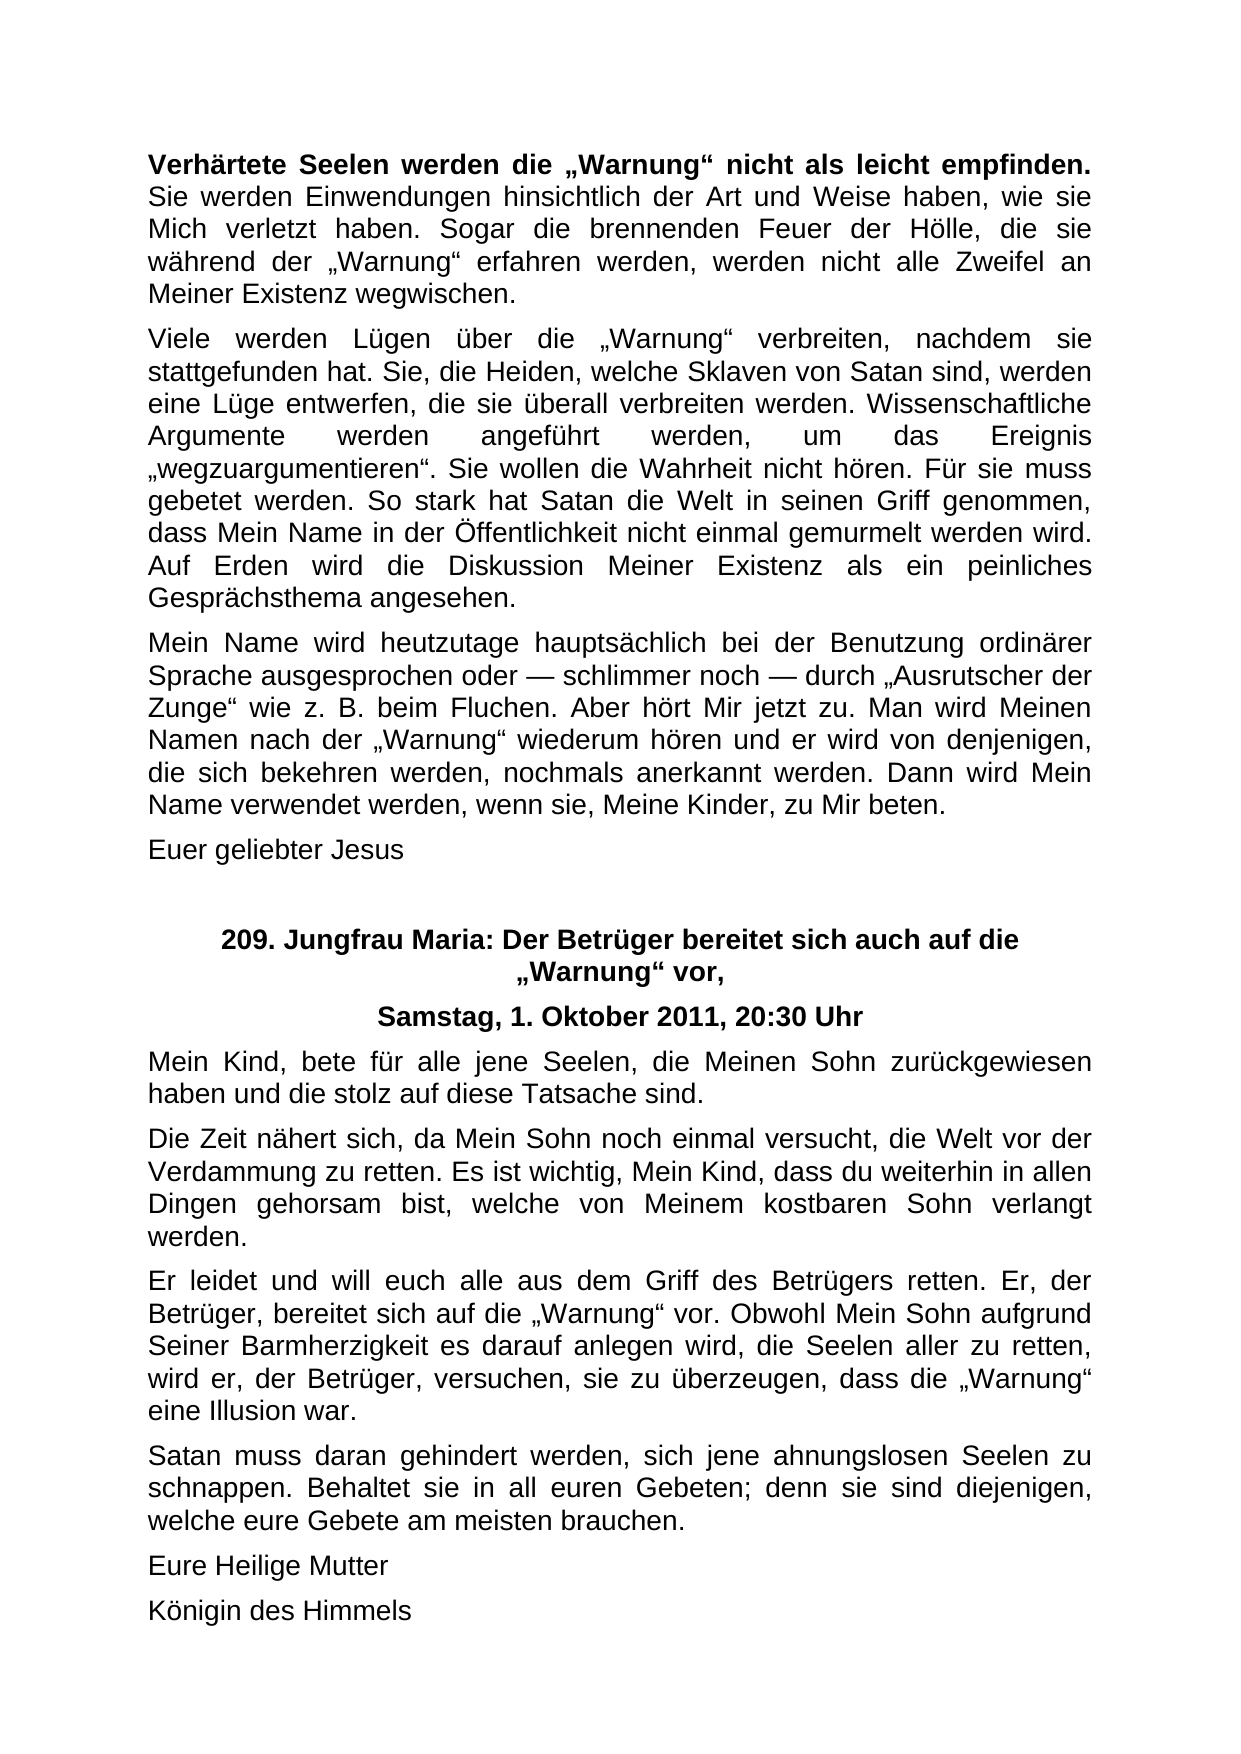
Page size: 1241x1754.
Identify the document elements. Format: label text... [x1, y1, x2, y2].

text Königin des Himmels [148, 1593, 1093, 1626]
text 209. Jungfrau Maria: Der Betrüger bereitet sich auch auf die „Warnung“ vor, [148, 923, 1093, 988]
text Viele werden Lügen über die „Warnung“ verbreiten, nachdem sie stattgefunden hat. Sie, die Heiden, welche Sklaven von Satan sind, werden eine Lüge entwerfen, die sie überall verbreiten werden. Wissenschaftliche Argumente werden angeführt werden, um das Ereignis „wegzuargumentieren“. Sie wollen die Wahrheit nicht hören. Für sie muss gebetet werden. So stark hat Satan die Welt in seinen Griff genommen, dass Mein Name in der Öffentlichkeit nicht einmal gemurmelt werden wird. Auf Erden wird die Diskussion Meiner Existenz als ein peinliches Gesprächsthema angesehen. [148, 322, 1093, 614]
text Eure Heilige Mutter [148, 1548, 1093, 1581]
text Die Zeit nähert sich, da Mein Sohn noch einmal versucht, die Welt vor der Verdammung zu retten. Es ist wichtig, Mein Kind, dass du weiterhin in allen Dingen gehorsam bist, welche von Meinem kostbaren Sohn verlangt werden. [148, 1122, 1093, 1252]
text Samstag, 1. Oktober 2011, 20:30 Uhr [148, 1000, 1093, 1032]
text Mein Name wird heutzutage hauptsächlich bei der Benutzung ordinärer Sprache ausgesprochen oder — schlimmer noch — durch „Ausrutscher der Zunge“ wie z. B. beim Fluchen. Aber hört Mir jetzt zu. Man wird Meinen Namen nach der „Warnung“ wiederum hören und er wird von denjenigen, die sich bekehren werden, nochmals anerkannt werden. Dann wird Mein Name verwendet werden, wenn sie, Meine Kinder, zu Mir beten. [148, 626, 1093, 821]
text Euer geliebter Jesus [148, 833, 1093, 865]
text Er leidet und will euch alle aus dem Griff des Betrügers retten. Er, der Betrüger, bereitet sich auf die „Warnung“ vor. Obwohl Mein Sohn aufgrund Seiner Barmherzigkeit es darauf anlegen wird, die Seelen aller zu retten, wird er, der Betrüger, versuchen, sie zu überzeugen, dass die „Warnung“ eine Illusion war. [148, 1264, 1093, 1426]
text Mein Kind, bete für alle jene Seelen, die Meinen Sohn zurückgewiesen haben und die stolz auf diese Tatsache sind. [148, 1045, 1093, 1110]
text Verhärtete Seelen werden die „Warnung“ nicht als leicht empfinden. Sie werden Einwendungen hinsichtlich der Art und Weise haben, wie sie Mich verletzt haben. Sogar die brennenden Feuer der Hölle, die sie während der „Warnung“ erfahren werden, werden nicht alle Zweifel an Meiner Existenz wegwischen. [148, 148, 1093, 309]
text Satan muss daran gehindert werden, sich jene ahnungslosen Seelen zu schnappen. Behaltet sie in all euren Gebeten; denn sie sind diejenigen, welche eure Gebete am meisten brauchen. [148, 1439, 1093, 1536]
